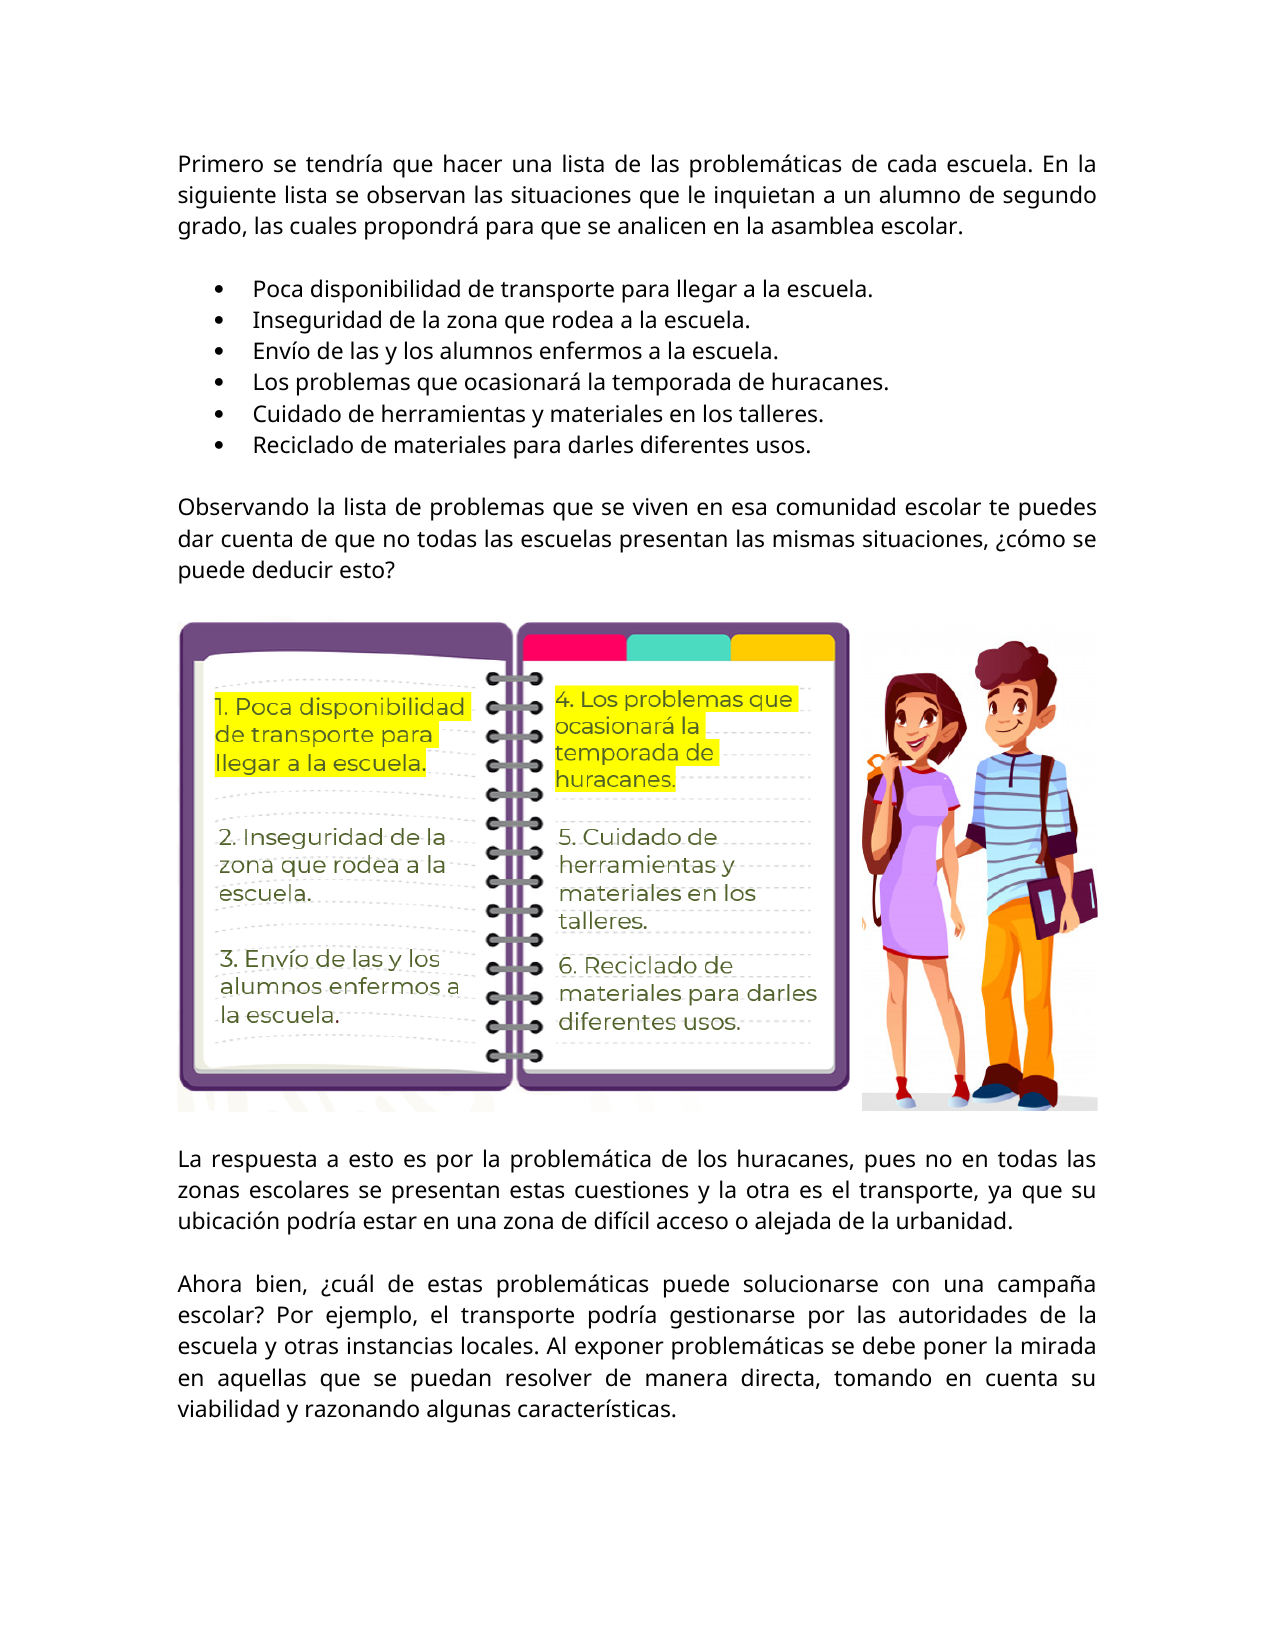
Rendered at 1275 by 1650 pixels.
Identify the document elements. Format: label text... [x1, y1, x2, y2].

list Envío de las y los alumnos enfermos a la escuela. [215, 335, 1098, 366]
list Cuidado de herramientas y materiales en los talleres. [215, 398, 1098, 429]
text Primero se tendría que hacer una lista de las problemáticas de cada escuela. En la siguiente lista se observan las situaciones que le inquietan a un alumno de segundo grado, las cuales propondrá para que se analicen en la asamblea escolar. [177, 148, 1098, 241]
list Inseguridad de la zona que rodea a la escuela. [215, 304, 1098, 335]
text La respuesta a esto es por la problemática de los huracanes, pues no en todas las zonas escolares se presentan estas cuestiones y la otra es el transporte, ya que su ubicación podría estar en una zona de difícil acceso o alejada de la urbanidad. [177, 1143, 1098, 1237]
text Observando la lista de problemas que se viven en esa comunidad escolar te puedes dar cuenta de que no todas las escuelas presentan las mismas situaciones, ¿cómo se puede deducir esto? [177, 491, 1098, 585]
text Ahora bien, ¿cuál de estas problemáticas puede solucionarse con una campaña escolar? Por ejemplo, el transporte podría gestionarse por las autoridades de la escuela y otras instancias locales. Al exponer problemáticas se debe poner la mirada en aquellas que se puedan resolver de manera directa, tomando en cuenta su viabilidad y razonando algunas características. [177, 1268, 1098, 1424]
list Los problemas que ocasionará la temporada de huracanes. [215, 366, 1098, 398]
picture [177, 616, 1098, 1112]
list Poca disponibilidad de transporte para llegar a la escuela. [215, 273, 1098, 304]
list Reciclado de materiales para darles diferentes usos. [215, 429, 1098, 460]
